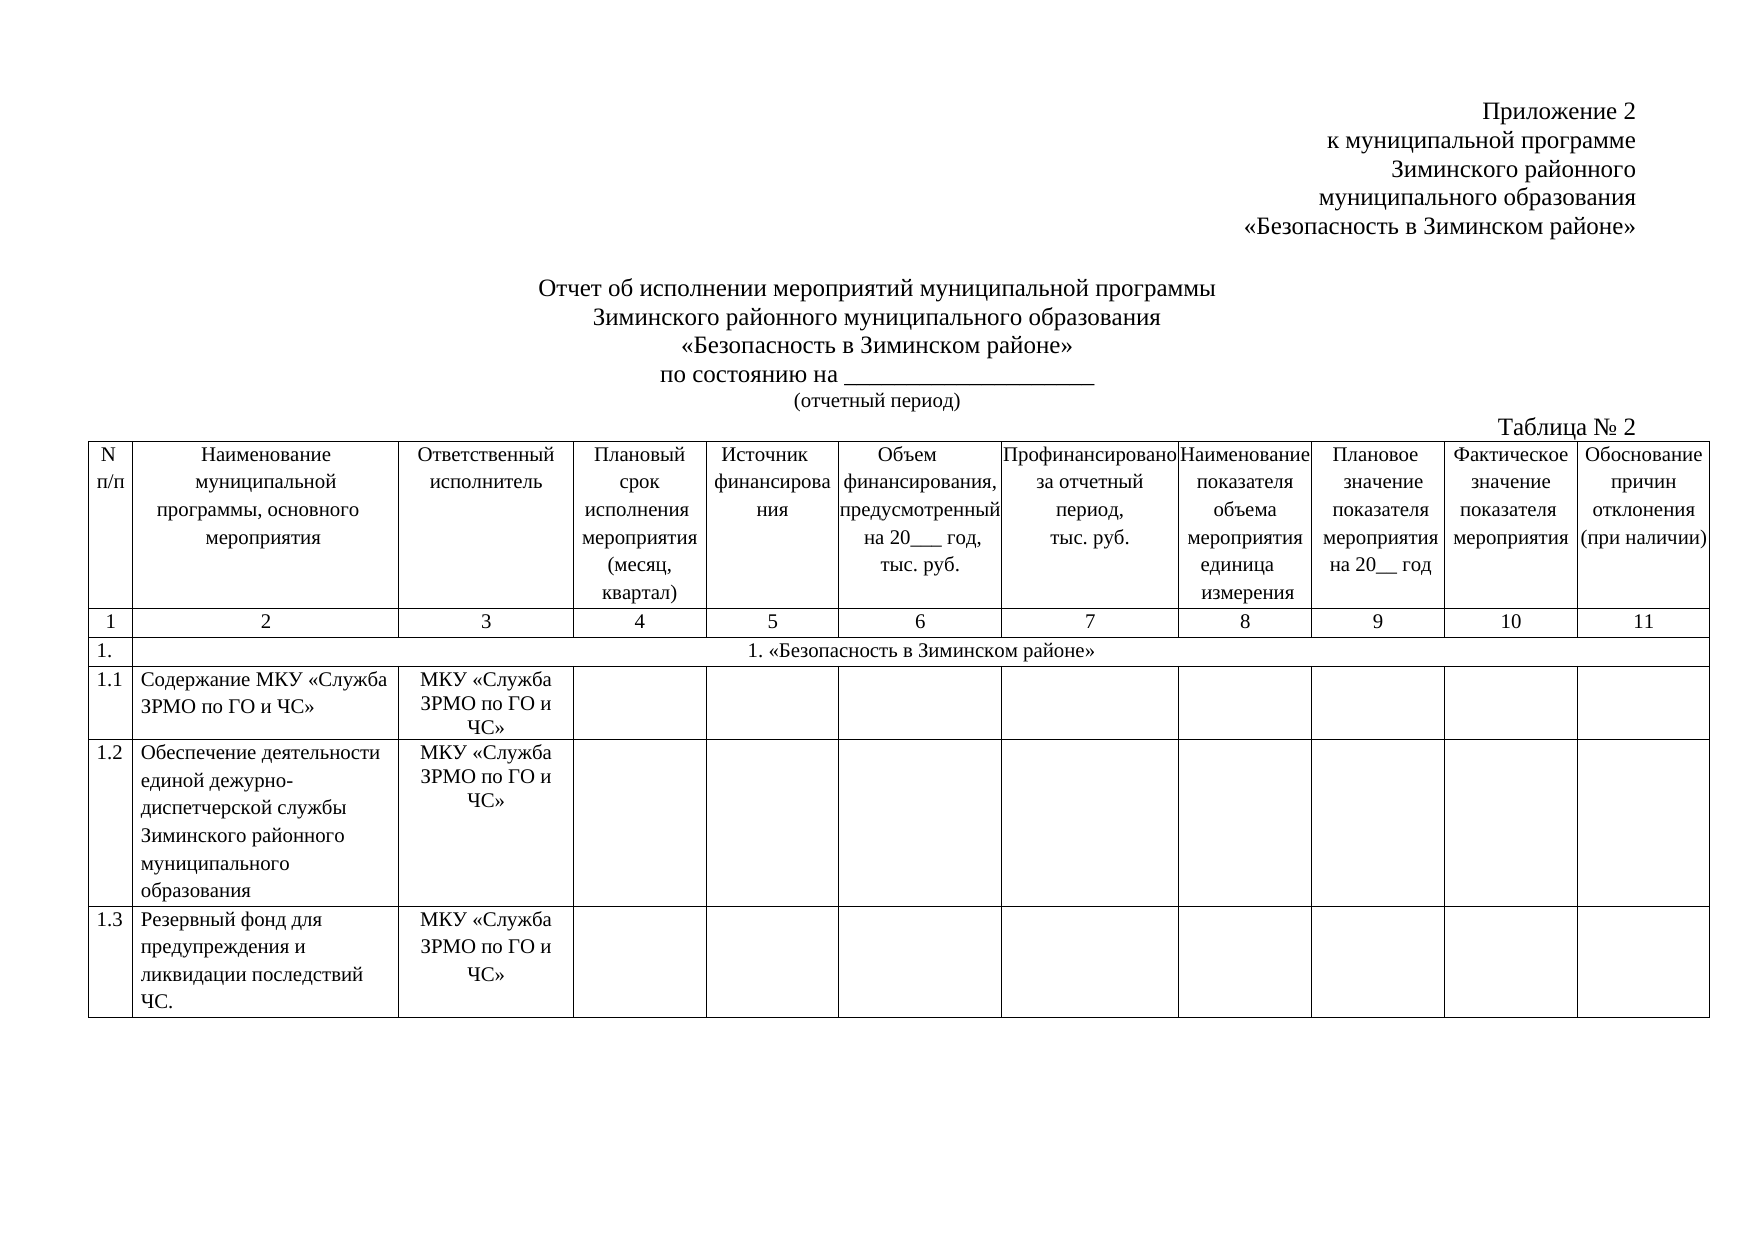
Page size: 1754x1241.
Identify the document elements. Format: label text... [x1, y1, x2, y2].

table_cell [1312, 667, 1444, 739]
table_header Наименование муниципальной программы, основного мероприятия [133, 442, 398, 608]
table_cell [839, 907, 1001, 1017]
table_header Наименование показателя объема мероприятия единица измерения [1179, 442, 1311, 608]
table_cell [1002, 667, 1178, 739]
table_cell 1.2 [89, 740, 132, 906]
table_cell МКУ «Служба ЗРМО по ГО и ЧС» [399, 740, 573, 906]
table_cell [707, 907, 838, 1017]
table_header Профинансировано за отчетный период, тыс. руб. [1002, 442, 1178, 608]
table_cell Обеспечение деятельности единой дежурно-диспетчерской службы Зиминского районного муниципального образования [133, 740, 398, 906]
text Таблица № 2 [118, 412, 1636, 441]
table_cell [574, 740, 706, 906]
table_cell [1578, 740, 1709, 906]
table_cell 8 [1179, 609, 1311, 637]
table_cell [839, 740, 1001, 906]
text муниципального образования [118, 182, 1636, 211]
table_cell [707, 667, 838, 739]
table_cell 9 [1312, 609, 1444, 637]
table_cell 10 [1445, 609, 1577, 637]
table_cell МКУ «Служба ЗРМО по ГО и ЧС» [399, 667, 573, 739]
table_header Плановое значение показателя мероприятия на 20__ год [1312, 442, 1444, 608]
table_cell [839, 667, 1001, 739]
table_header Фактическое значение показателя мероприятия [1445, 442, 1577, 608]
table_header N п/п [89, 442, 132, 608]
table_cell [1578, 907, 1709, 1017]
text Зиминского районного муниципального образования [118, 302, 1636, 331]
table_cell 1.3 [89, 907, 132, 1017]
table_cell [1445, 667, 1577, 739]
table_cell [1179, 740, 1311, 906]
table_cell 1. [89, 638, 132, 666]
table_header Ответственный исполнитель [399, 442, 573, 608]
text (отчетный период) [118, 388, 1636, 412]
table_cell [1002, 740, 1178, 906]
table_cell Содержание МКУ «Служба ЗРМО по ГО и ЧС» [133, 667, 398, 739]
table_cell [1179, 667, 1311, 739]
table_header Обоснование причин отклонения (при наличии) [1578, 442, 1709, 608]
table_header Объем финансирования, предусмотренный на 20___ год, тыс. руб. [839, 442, 1001, 608]
table_cell [1002, 907, 1178, 1017]
table_cell 1 [89, 609, 132, 637]
table_cell 4 [574, 609, 706, 637]
table_cell 3 [399, 609, 573, 637]
text «Безопасность в Зиминском районе» [118, 211, 1636, 240]
table_cell [707, 740, 838, 906]
table_cell МКУ «Служба ЗРМО по ГО и ЧС» [399, 907, 573, 1017]
text «Безопасность в Зиминском районе» [118, 331, 1636, 359]
text по состоянию на ____________________ [118, 359, 1636, 388]
table_cell 6 [839, 609, 1001, 637]
table_cell 1. «Безопасность в Зиминском районе» [133, 638, 1709, 666]
table_header Источник финансирования [707, 442, 838, 608]
table_cell Резервный фонд для предупреждения и ликвидации последствий ЧС. [133, 907, 398, 1017]
text к муниципальной программе [118, 125, 1636, 154]
text Зиминского районного [118, 154, 1636, 182]
table_cell [1578, 667, 1709, 739]
table_cell [1445, 740, 1577, 906]
text Приложение 2 [118, 96, 1636, 125]
table_cell 11 [1578, 609, 1709, 637]
text Отчет об исполнении мероприятий муниципальной программы [118, 273, 1636, 302]
table_cell 7 [1002, 609, 1178, 637]
table_cell 1.1 [89, 667, 132, 739]
table_cell [1179, 907, 1311, 1017]
table_cell [1312, 740, 1444, 906]
table_cell [574, 907, 706, 1017]
table_header Плановый срок исполнения мероприятия (месяц, квартал) [574, 442, 706, 608]
table_cell [574, 667, 706, 739]
table_cell 2 [133, 609, 398, 637]
table_cell 5 [707, 609, 838, 637]
table_cell [1445, 907, 1577, 1017]
table_cell [1312, 907, 1444, 1017]
